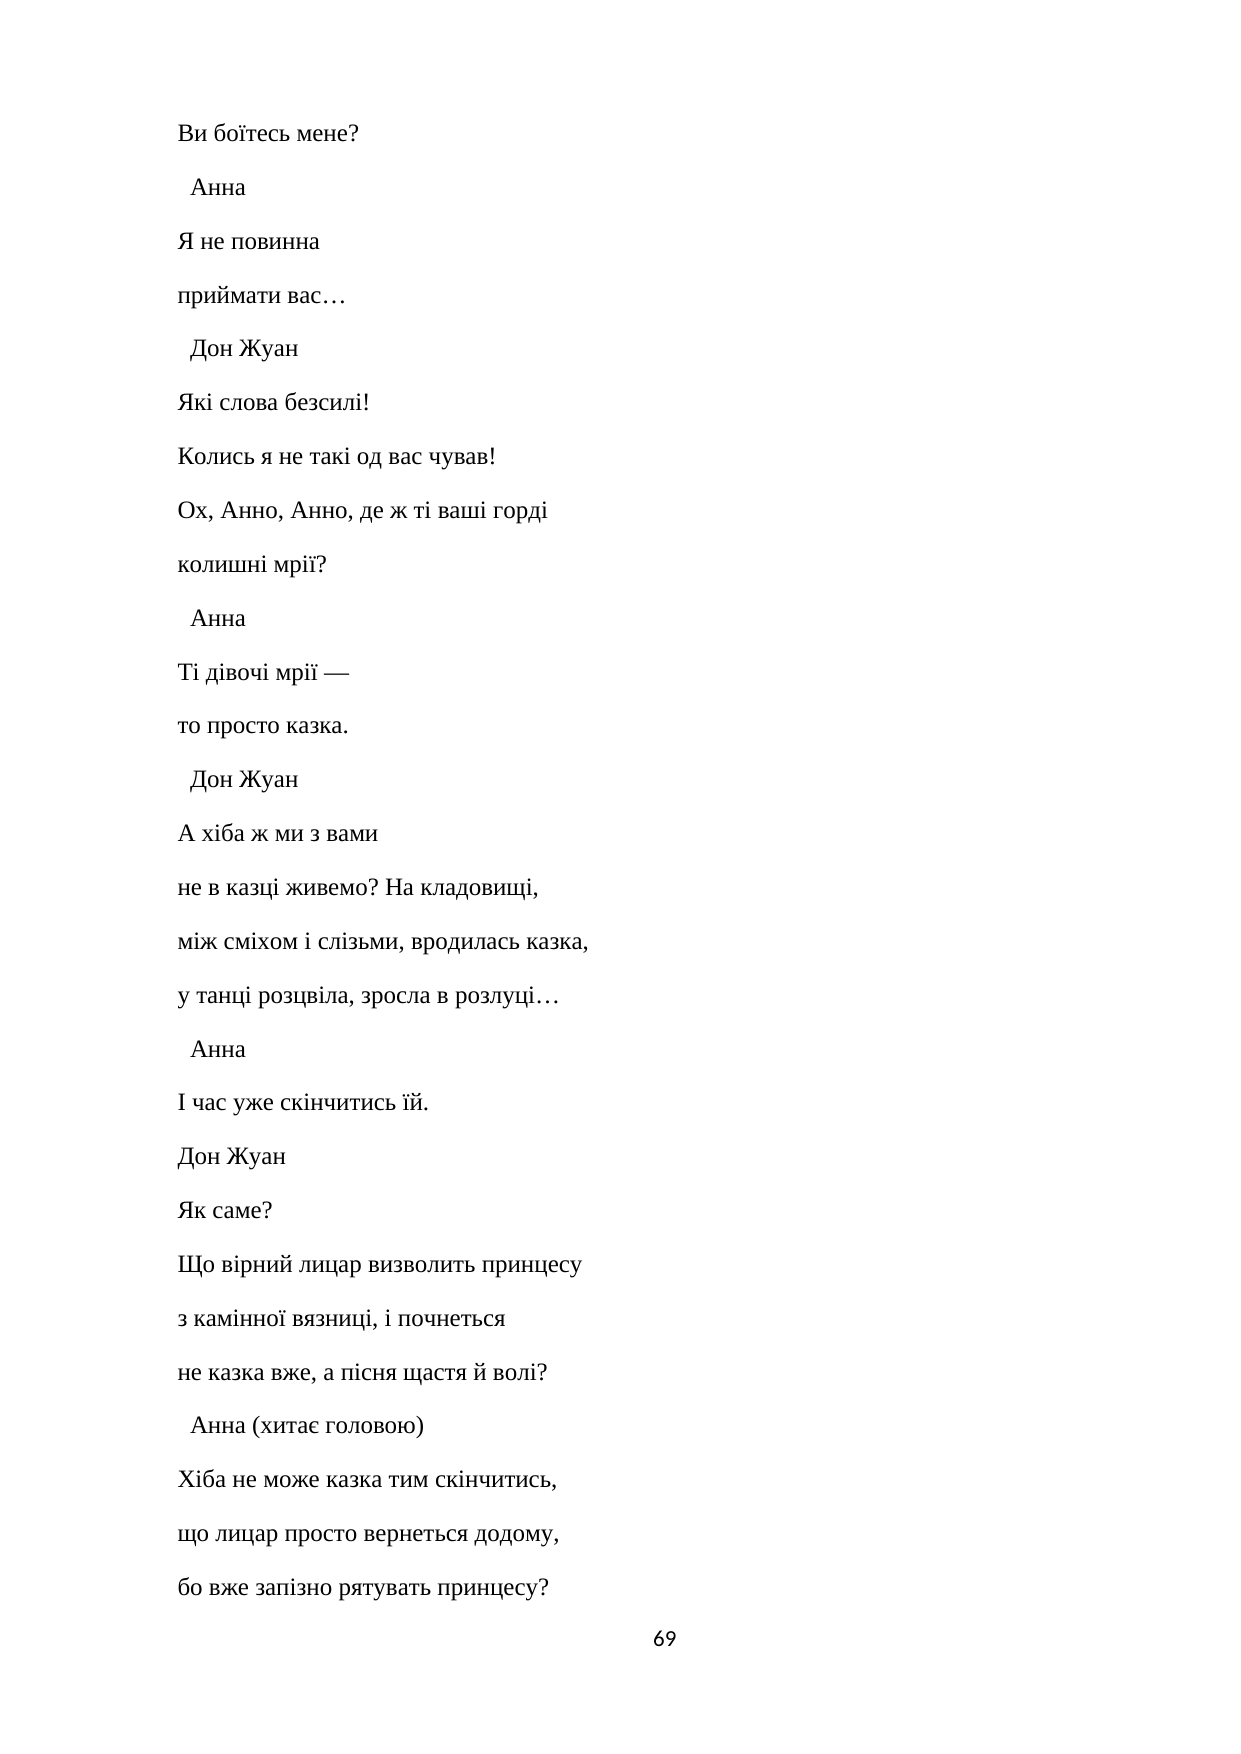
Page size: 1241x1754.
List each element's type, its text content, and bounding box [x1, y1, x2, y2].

text Дон Жуан [177, 1141, 1152, 1170]
text Анна [177, 1034, 1152, 1062]
text Ох, Анно, Анно, де ж тi вашi гордi [177, 495, 1152, 524]
text Ви боїтесь мене? [177, 118, 1152, 147]
text не казка вже, а пiсня щастя й волi? [177, 1357, 1152, 1386]
text то просто казка. [177, 711, 1152, 739]
text Дон Жуан [177, 764, 1152, 793]
text у танцi розцвiла, зросла в розлуцi… [177, 980, 1152, 1008]
text Я не повинна [177, 226, 1152, 254]
text Анна (хитає головою) [177, 1411, 1152, 1439]
text Анна [177, 172, 1152, 201]
text не в казцi живемо? На кладовищi, [177, 872, 1152, 901]
text Дон Жуан [177, 333, 1152, 362]
text з камiнної вязницi, i почнеться [177, 1303, 1152, 1332]
text колишнi мрiї? [177, 549, 1152, 578]
text I час уже скiнчитись їй. [177, 1087, 1152, 1116]
text Тi дiвочi мрiї — [177, 657, 1152, 685]
text що лицар просто вернеться додому, [177, 1518, 1152, 1547]
text Якi слова безсилi! [177, 387, 1152, 416]
text Колись я не такi од вас чував! [177, 441, 1152, 470]
text А хiба ж ми з вами [177, 818, 1152, 847]
text Як саме? [177, 1195, 1152, 1224]
text приймати вас… [177, 280, 1152, 308]
text Що вiрний лицар визволить принцесу [177, 1249, 1152, 1278]
text Хiба не може казка тим скiнчитись, [177, 1464, 1152, 1493]
text мiж смiхом i слiзьми, вродилась казка, [177, 926, 1152, 955]
text Анна [177, 603, 1152, 632]
text бо вже запiзно рятувать принцесу? [177, 1572, 1152, 1601]
